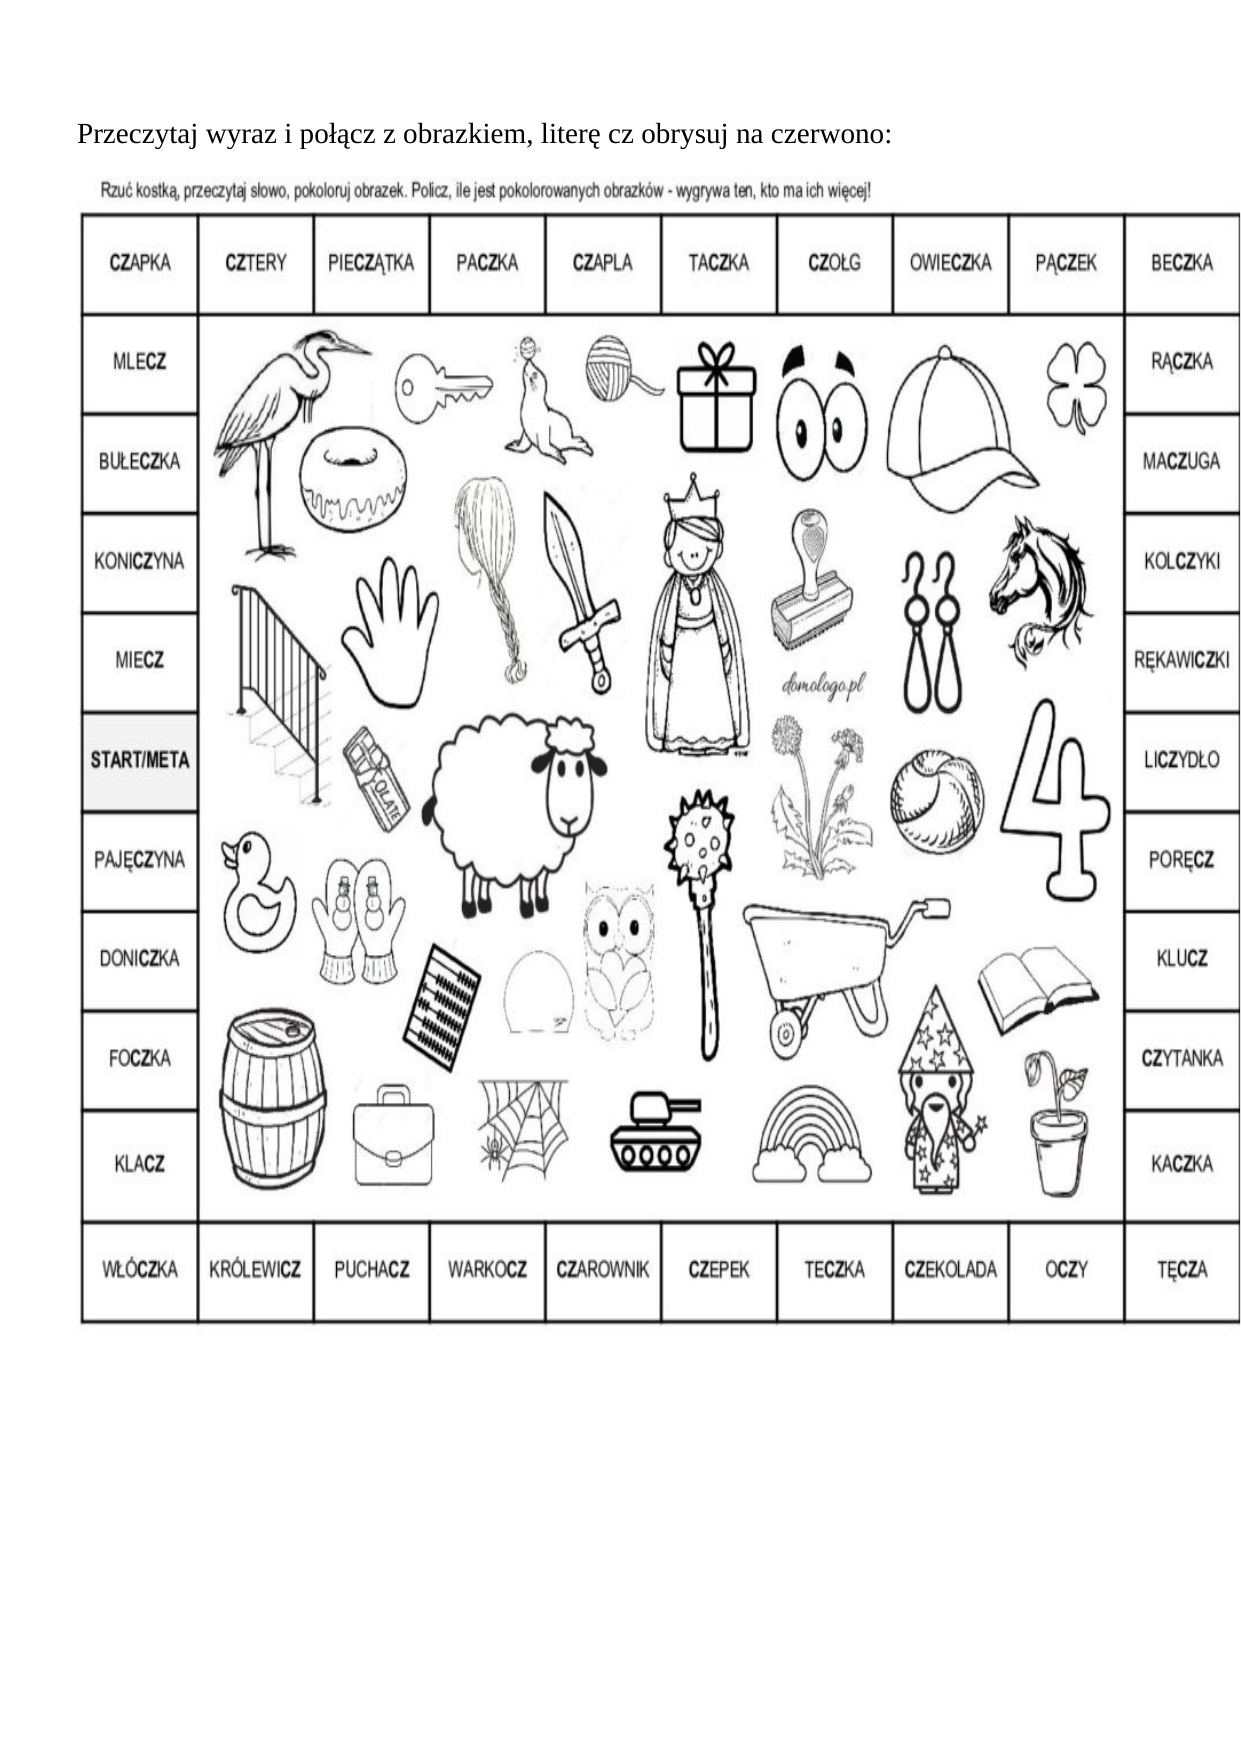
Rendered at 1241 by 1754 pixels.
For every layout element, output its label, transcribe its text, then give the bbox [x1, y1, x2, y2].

picture [76, 149, 1241, 1366]
text Przeczytaj wyraz i połącz z obrazkiem, literę cz obrysuj na czerwono: [77, 116, 1163, 149]
